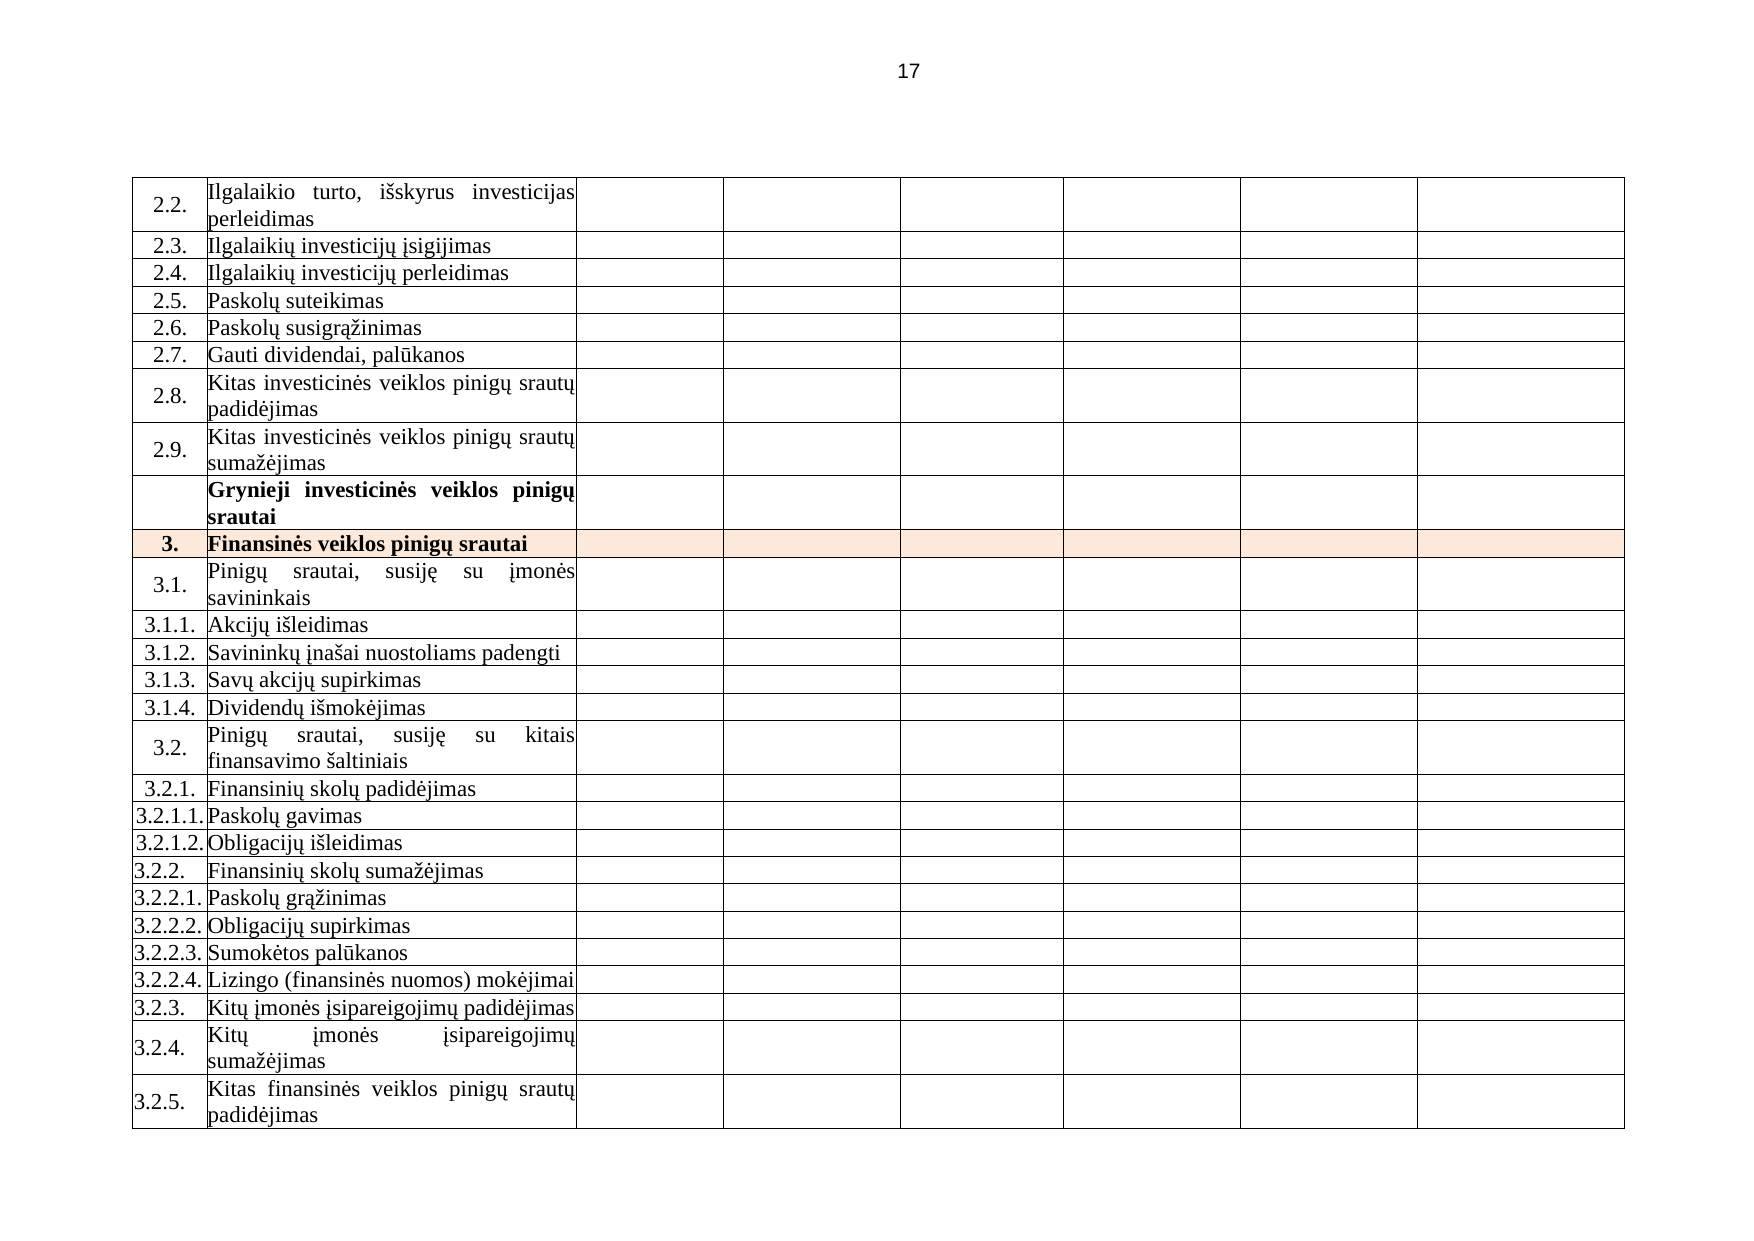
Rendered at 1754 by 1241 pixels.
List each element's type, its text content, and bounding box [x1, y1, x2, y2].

table_cell [577, 611, 723, 638]
table_cell Sumokėtos palūkanos [208, 939, 576, 965]
table_cell [1241, 476, 1417, 529]
table_cell [1241, 1075, 1417, 1128]
table_cell [1418, 259, 1624, 286]
table_cell Savininkų įnašai nuostoliams padengti [208, 639, 576, 665]
table_cell [1064, 857, 1240, 883]
table_cell 3.2.2.2. [133, 912, 207, 938]
table_cell 2.7. [133, 342, 207, 368]
table_cell 3.2.2. [133, 857, 207, 883]
table_cell [577, 775, 723, 801]
table_cell [724, 966, 900, 993]
table_cell Lizingo (finansinės nuomos) mokėjimai [208, 966, 576, 993]
table_cell [1241, 558, 1417, 610]
table_cell [1241, 939, 1417, 965]
table_cell [577, 666, 723, 692]
table_cell Kitų įmonės įsipareigojimų sumažėjimas [208, 1021, 576, 1074]
table_cell [901, 830, 1063, 856]
table_cell Pinigų srautai, susiję su įmonės savininkais [208, 558, 576, 610]
table_cell [901, 639, 1063, 665]
table_cell Ilgalaikių investicijų perleidimas [208, 259, 576, 286]
table_cell Grynieji investicinės veiklos pinigų srautai [208, 476, 576, 529]
table_cell [724, 259, 900, 286]
table_cell [577, 314, 723, 341]
table_cell Ilgalaikio turto, išskyrus investicijas perleidimas [208, 178, 576, 231]
table_cell 3.2.2.1. [133, 884, 207, 911]
table_cell 3.2.4. [133, 1021, 207, 1074]
table_cell [724, 342, 900, 368]
table_cell [577, 912, 723, 938]
table_cell [1418, 232, 1624, 258]
table_cell [1241, 178, 1417, 231]
table_cell Kitas investicinės veiklos pinigų srautų sumažėjimas [208, 423, 576, 475]
table_cell [1064, 939, 1240, 965]
table_cell [901, 259, 1063, 286]
table_cell 2.6. [133, 314, 207, 341]
table_cell [1418, 558, 1624, 610]
table_cell [1241, 232, 1417, 258]
table_cell [1418, 476, 1624, 529]
table_cell Dividendų išmokėjimas [208, 694, 576, 720]
table_cell [1064, 994, 1240, 1020]
table_cell 2.4. [133, 259, 207, 286]
table_cell [1241, 857, 1417, 883]
table_cell [724, 178, 900, 231]
table_cell [724, 994, 900, 1020]
table_cell [901, 666, 1063, 692]
table_cell [577, 1021, 723, 1074]
table_cell [577, 694, 723, 720]
table_cell [1064, 369, 1240, 422]
table_cell [901, 530, 1063, 557]
table_cell [901, 939, 1063, 965]
table_cell [724, 830, 900, 856]
table_cell [1418, 939, 1624, 965]
table_cell [901, 611, 1063, 638]
table_cell 3.1.2. [133, 639, 207, 665]
table_cell Finansinių skolų sumažėjimas [208, 857, 576, 883]
table_cell [1064, 639, 1240, 665]
table_cell [901, 423, 1063, 475]
table_cell [901, 287, 1063, 313]
table_cell 2.3. [133, 232, 207, 258]
table_cell [1241, 802, 1417, 828]
table_cell 3.2.3. [133, 994, 207, 1020]
table_cell [901, 1021, 1063, 1074]
table_cell [1064, 476, 1240, 529]
table_cell Pinigų srautai, susiję su kitais finansavimo šaltiniais [208, 721, 576, 774]
table_cell [901, 775, 1063, 801]
table_cell 3.2.1. [133, 775, 207, 801]
table_cell [724, 884, 900, 911]
table_cell 3.2.1.2. [133, 830, 207, 856]
table_cell [1418, 775, 1624, 801]
table_cell [724, 369, 900, 422]
table_cell [724, 423, 900, 475]
table_cell [1418, 857, 1624, 883]
table_cell Paskolų suteikimas [208, 287, 576, 313]
table_cell Kitas investicinės veiklos pinigų srautų padidėjimas [208, 369, 576, 422]
table_cell Finansinių skolų padidėjimas [208, 775, 576, 801]
table_cell Savų akcijų supirkimas [208, 666, 576, 692]
table_cell [1241, 694, 1417, 720]
table_cell [901, 476, 1063, 529]
table_cell [1418, 1021, 1624, 1074]
table_cell [1241, 884, 1417, 911]
table_cell 3. [133, 530, 207, 557]
table_cell 3.1.3. [133, 666, 207, 692]
table_cell [1064, 666, 1240, 692]
table_cell [1418, 966, 1624, 993]
table_cell 3.2.2.3. [133, 939, 207, 965]
table_cell [577, 423, 723, 475]
table_cell [1418, 912, 1624, 938]
table_cell Kitas finansinės veiklos pinigų srautų padidėjimas [208, 1075, 576, 1128]
table_cell [1241, 666, 1417, 692]
table_cell [1418, 342, 1624, 368]
table_cell [1418, 802, 1624, 828]
table_cell 3.2.2.4. [133, 966, 207, 993]
table_cell [1418, 994, 1624, 1020]
table_cell [577, 884, 723, 911]
table_cell [901, 178, 1063, 231]
table_cell [901, 721, 1063, 774]
table_cell Paskolų grąžinimas [208, 884, 576, 911]
table_cell [901, 314, 1063, 341]
table_cell [1064, 1075, 1240, 1128]
table_cell [1241, 423, 1417, 475]
table_cell 2.2. [133, 178, 207, 231]
table_cell [724, 530, 900, 557]
table_cell [901, 232, 1063, 258]
table_cell [1064, 966, 1240, 993]
table_cell [577, 369, 723, 422]
table_cell Obligacijų supirkimas [208, 912, 576, 938]
table_cell [1418, 884, 1624, 911]
table_cell 3.1. [133, 558, 207, 610]
table_cell [1064, 178, 1240, 231]
table_cell [1418, 830, 1624, 856]
table_cell [1064, 423, 1240, 475]
table_cell [901, 912, 1063, 938]
table_cell [1418, 287, 1624, 313]
table_cell [1064, 314, 1240, 341]
table_cell [1064, 830, 1240, 856]
table_cell [1064, 1021, 1240, 1074]
table_cell [901, 966, 1063, 993]
table_cell [724, 721, 900, 774]
table_cell [1064, 775, 1240, 801]
table_cell [1241, 314, 1417, 341]
table_cell [1241, 530, 1417, 557]
table_cell [724, 666, 900, 692]
table_cell [901, 884, 1063, 911]
table_cell [724, 1021, 900, 1074]
table_cell [1418, 639, 1624, 665]
table_cell [1241, 994, 1417, 1020]
table_cell [1064, 884, 1240, 911]
table_cell [724, 1075, 900, 1128]
table_cell [901, 694, 1063, 720]
table_cell 3.1.4. [133, 694, 207, 720]
table_cell [724, 857, 900, 883]
table_cell [1418, 666, 1624, 692]
table_cell [577, 939, 723, 965]
table_cell [1241, 721, 1417, 774]
table_cell [577, 558, 723, 610]
table_cell [1418, 694, 1624, 720]
table_cell [1064, 259, 1240, 286]
table_cell 3.1.1. [133, 611, 207, 638]
table_cell [901, 857, 1063, 883]
table_cell [577, 994, 723, 1020]
table_cell [901, 994, 1063, 1020]
table_cell [1418, 314, 1624, 341]
table_cell [1241, 775, 1417, 801]
table_cell [577, 857, 723, 883]
table_cell [1418, 1075, 1624, 1128]
table_cell 2.8. [133, 369, 207, 422]
table_cell [901, 558, 1063, 610]
table_cell [724, 611, 900, 638]
table_cell [577, 639, 723, 665]
table_cell [1241, 369, 1417, 422]
table_cell [1241, 342, 1417, 368]
table_cell 3.2.5. [133, 1075, 207, 1128]
table_cell [1064, 721, 1240, 774]
table_cell [577, 1075, 723, 1128]
table_cell [1064, 912, 1240, 938]
table_cell Akcijų išleidimas [208, 611, 576, 638]
table_cell 2.9. [133, 423, 207, 475]
table_cell Finansinės veiklos pinigų srautai [208, 530, 576, 557]
table_cell [577, 232, 723, 258]
table_cell Paskolų susigrąžinimas [208, 314, 576, 341]
table_cell [901, 1075, 1063, 1128]
table_cell [1064, 694, 1240, 720]
table_cell [901, 342, 1063, 368]
table_cell [724, 287, 900, 313]
table_cell [133, 476, 207, 529]
table_cell [1241, 639, 1417, 665]
table_cell [1064, 611, 1240, 638]
table_cell [1418, 178, 1624, 231]
table_cell [577, 287, 723, 313]
table_cell [724, 802, 900, 828]
table_cell [1241, 966, 1417, 993]
table_cell [1418, 530, 1624, 557]
table_cell Paskolų gavimas [208, 802, 576, 828]
table_cell [1064, 232, 1240, 258]
table_cell [577, 802, 723, 828]
table_cell Ilgalaikių investicijų įsigijimas [208, 232, 576, 258]
table_cell Obligacijų išleidimas [208, 830, 576, 856]
table_cell [1064, 342, 1240, 368]
table_cell [724, 314, 900, 341]
table_cell [1064, 287, 1240, 313]
table_cell [577, 830, 723, 856]
table_cell Kitų įmonės įsipareigojimų padidėjimas [208, 994, 576, 1020]
table_cell Gauti dividendai, palūkanos [208, 342, 576, 368]
table_cell [724, 775, 900, 801]
table_cell 3.2. [133, 721, 207, 774]
table_cell [724, 939, 900, 965]
table_cell [1241, 287, 1417, 313]
table_cell [724, 694, 900, 720]
table_cell [1418, 423, 1624, 475]
table_cell [577, 721, 723, 774]
table_cell [1241, 1021, 1417, 1074]
table_cell [1418, 369, 1624, 422]
table_cell [1418, 611, 1624, 638]
table_cell [724, 558, 900, 610]
table_cell [577, 530, 723, 557]
table_cell [577, 178, 723, 231]
table_cell [901, 802, 1063, 828]
table_cell [1064, 802, 1240, 828]
table_cell [1241, 912, 1417, 938]
table_cell [577, 476, 723, 529]
table_cell [1064, 530, 1240, 557]
table_cell [901, 369, 1063, 422]
table_cell [724, 232, 900, 258]
table_cell [577, 966, 723, 993]
table_cell [1241, 830, 1417, 856]
table_cell [1241, 611, 1417, 638]
table_cell 2.5. [133, 287, 207, 313]
table_cell [724, 912, 900, 938]
table_cell [724, 639, 900, 665]
table_cell [577, 342, 723, 368]
table_cell [724, 476, 900, 529]
table_cell [1241, 259, 1417, 286]
table_cell [1064, 558, 1240, 610]
table_cell [1418, 721, 1624, 774]
table_cell [577, 259, 723, 286]
table_cell 3.2.1.1. [133, 802, 207, 828]
